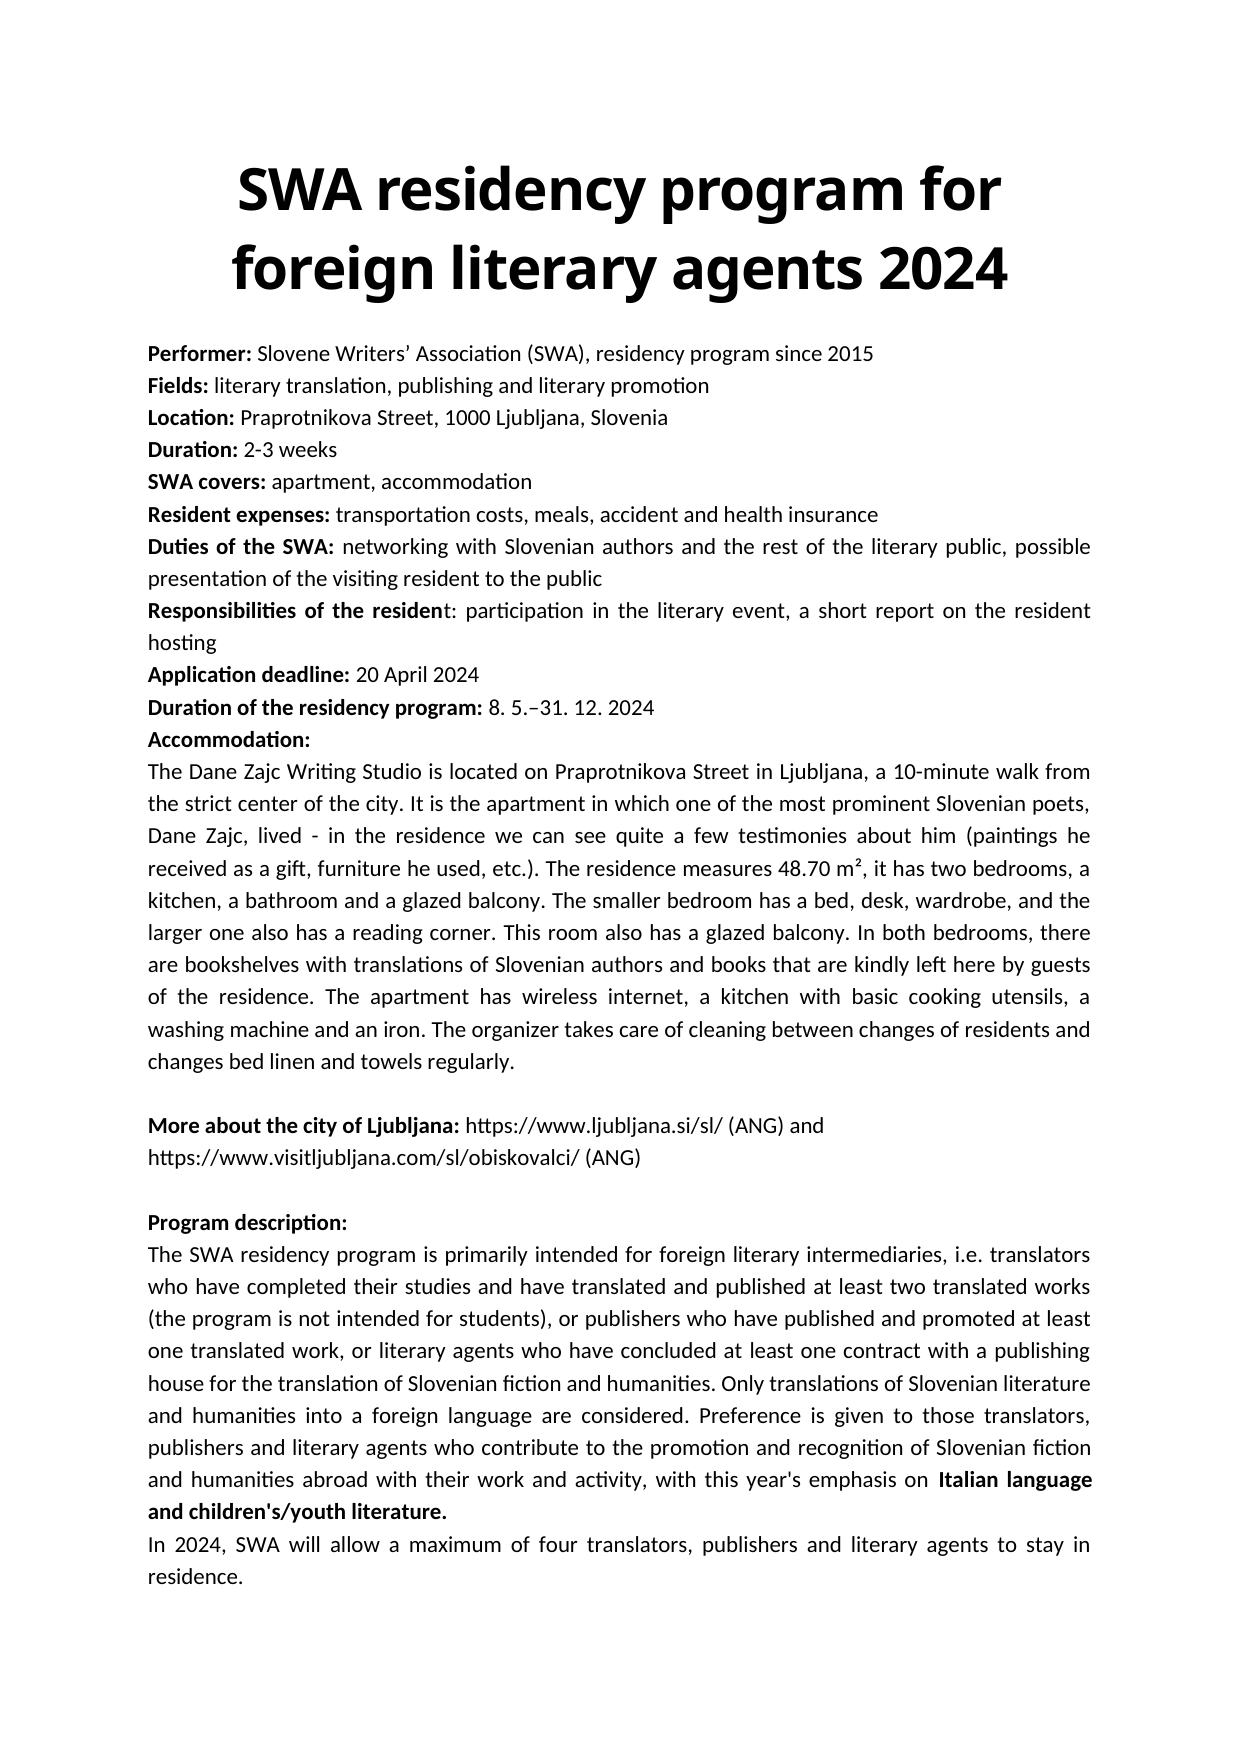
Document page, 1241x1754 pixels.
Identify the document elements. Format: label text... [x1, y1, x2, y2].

title SWA residency program for foreign literary agents 2024 [148, 148, 1093, 307]
text The Dane Zajc Writing Studio is located on Praprotnikova Street in Ljubljana, a 10-minute walk from the strict center of the city. It is the apartment in which one of the most prominent Slovenian poets, Dane Zajc, lived - in the residence we can see quite a few testimonies about him (paintings he received as a gift, furniture he used, etc.). The residence measures 48.70 m², it has two bedrooms, a kitchen, a bathroom and a glazed balcony. The smaller bedroom has a bed, desk, wardrobe, and the larger one also has a reading corner. This room also has a glazed balcony. In both bedrooms, there are bookshelves with translations of Slovenian authors and books that are kindly left here by guests of the residence. The apartment has wireless internet, a kitchen with basic cooking utensils, a washing machine and an iron. The organizer takes care of cleaning between changes of residents and changes bed linen and towels regularly. [148, 757, 1093, 1075]
text Duration of the residency program: 8. 5.–31. 12. 2024 [148, 693, 1093, 721]
text In 2024, SWA will allow a maximum of four translators, publishers and literary agents to stay in residence. [148, 1530, 1093, 1590]
text Program description: [148, 1208, 1093, 1236]
text SWA covers: apartment, accommodation [148, 467, 1093, 496]
text More about the city of Ljubljana: https://www.ljubljana.si/sl/ (ANG) and https://www.visitljubljana.com/sl/obiskovalci/ (ANG) [148, 1111, 1093, 1171]
text Application deadline: 20 April 2024 [148, 661, 1093, 689]
text Duties of the SWA: networking with Slovenian authors and the rest of the literary public, possible presentation of the visiting resident to the public [148, 532, 1093, 592]
text Performer: Slovene Writers’ Association (SWA), residency program since 2015 [148, 339, 1093, 367]
text Fields: literary translation, publishing and literary promotion [148, 371, 1093, 399]
text Resident expenses: transportation costs, meals, accident and health insurance [148, 500, 1093, 528]
text Duration: 2-3 weeks [148, 435, 1093, 463]
text Location: Praprotnikova Street, 1000 Ljubljana, Slovenia [148, 403, 1093, 431]
text Responsibilities of the resident: participation in the literary event, a short report on the resident hosting [148, 596, 1093, 656]
text The SWA residency program is primarily intended for foreign literary intermediaries, i.e. translators who have completed their studies and have translated and published at least two translated works (the program is not intended for students), or publishers who have published and promoted at least one translated work, or literary agents who have concluded at least one contract with a publishing house for the translation of Slovenian fiction and humanities. Only translations of Slovenian literature and humanities into a foreign language are considered. Preference is given to those translators, publishers and literary agents who contribute to the promotion and recognition of Slovenian fiction and humanities abroad with their work and activity, with this year's emphasis on Italian language and children's/youth literature. [148, 1240, 1093, 1526]
text Accommodation: [148, 725, 1093, 753]
